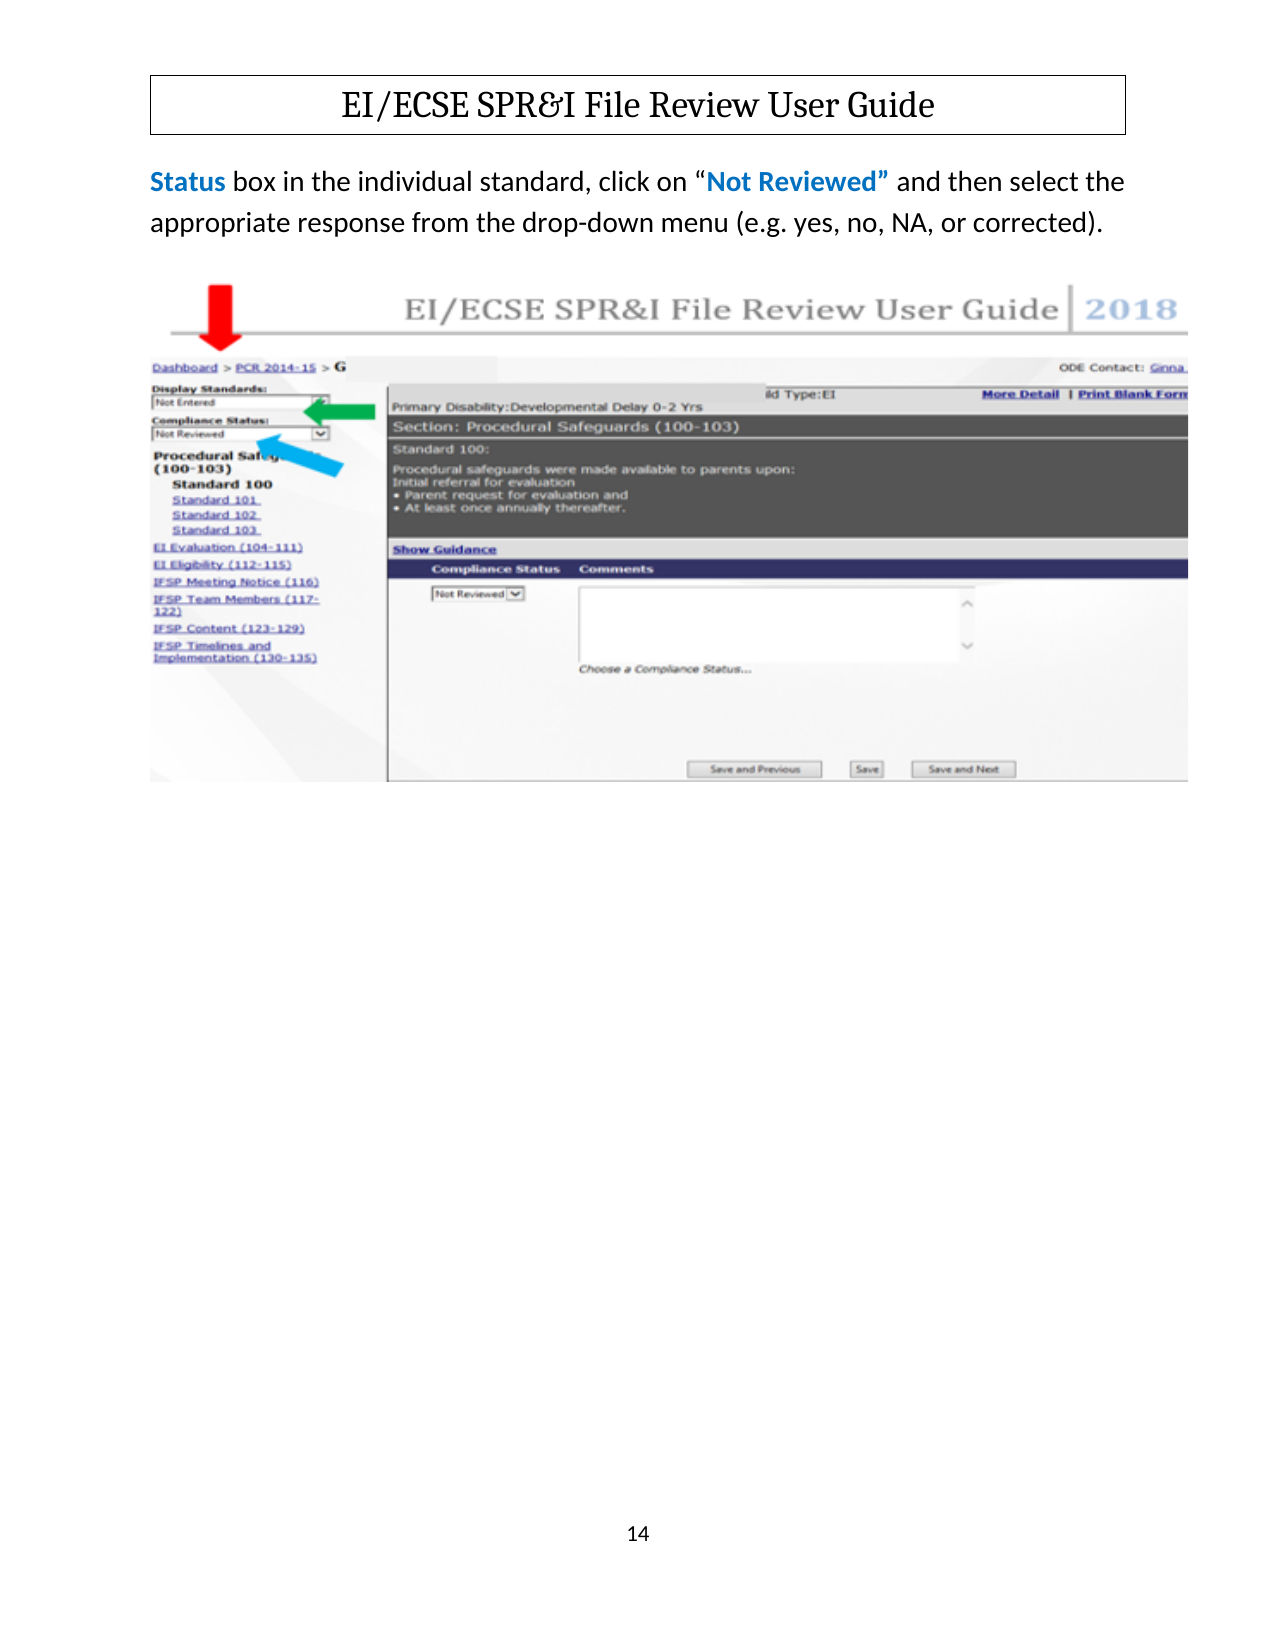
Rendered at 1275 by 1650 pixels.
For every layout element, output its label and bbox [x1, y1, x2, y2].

picture [150, 266, 1189, 782]
text [150, 163, 1125, 240]
